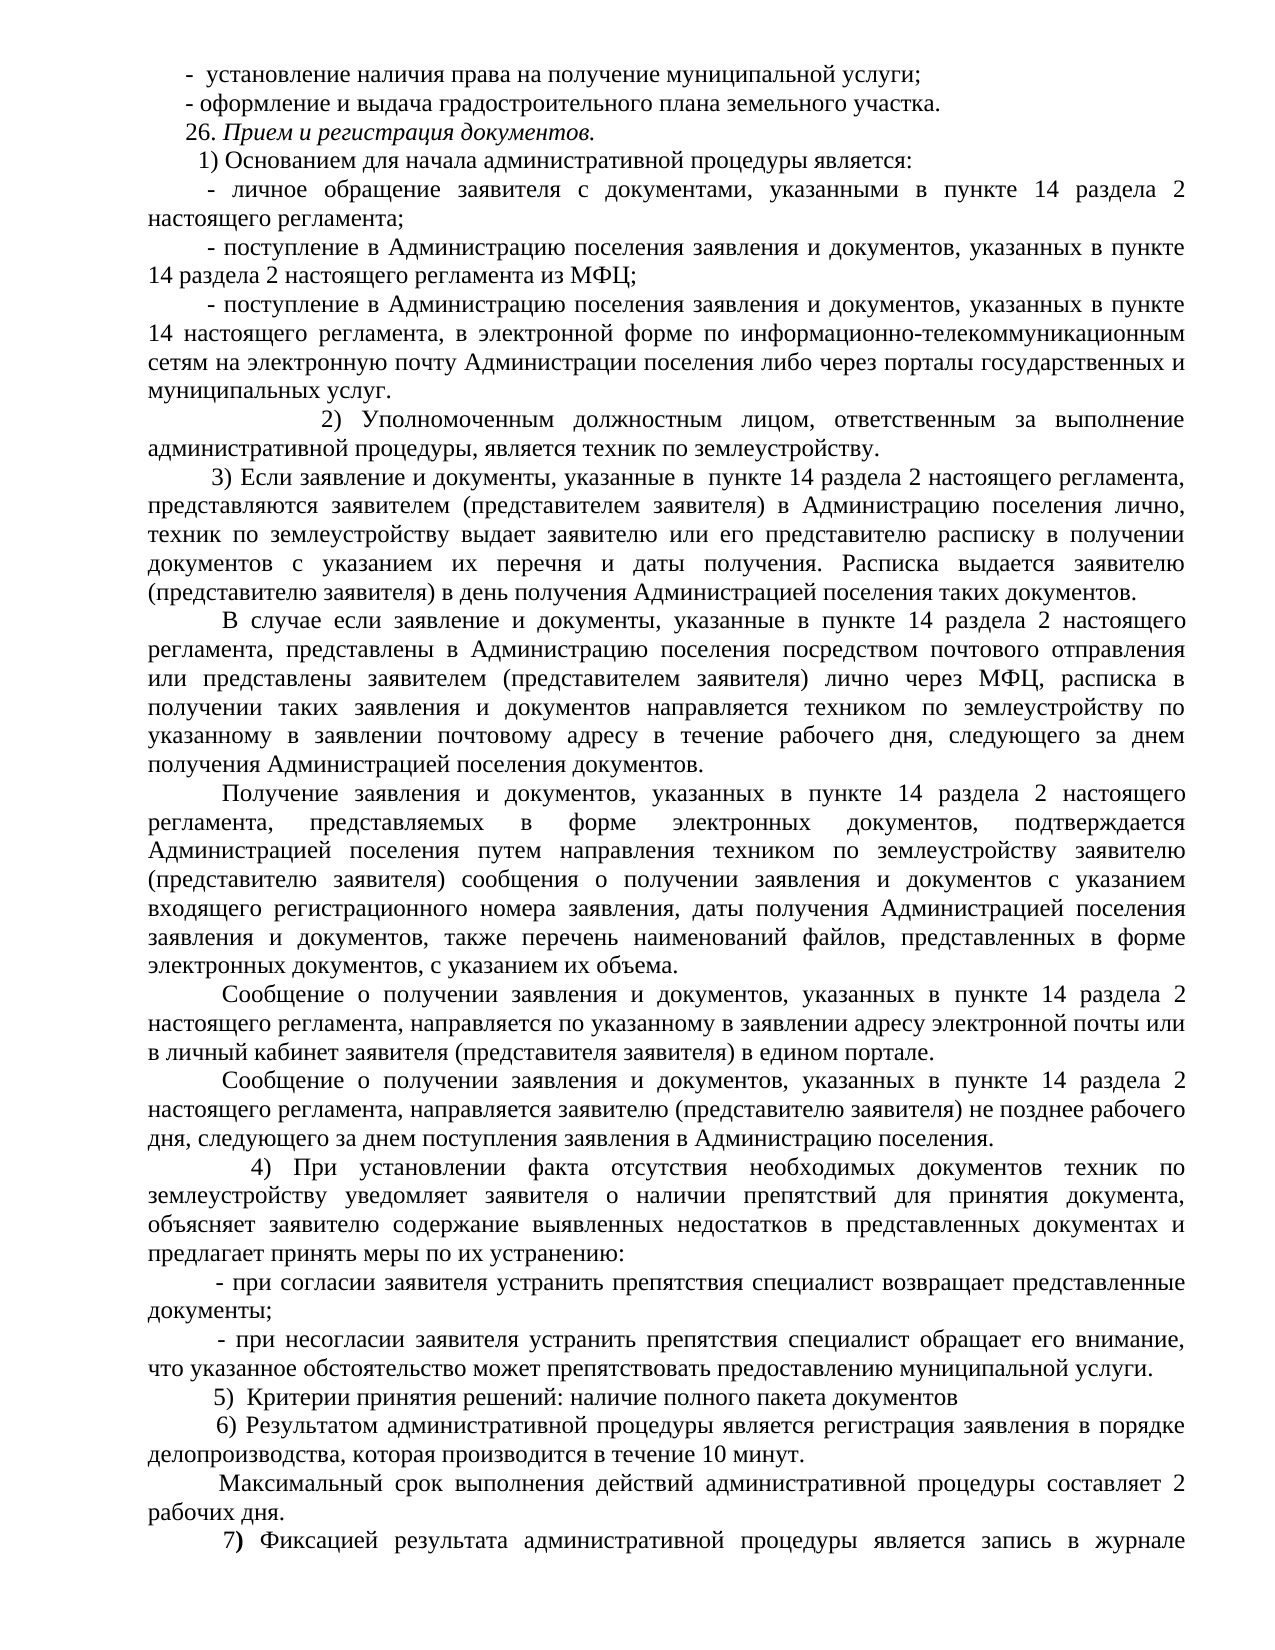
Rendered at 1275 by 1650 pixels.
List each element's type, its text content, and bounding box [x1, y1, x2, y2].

text - личное обращение заявителя с документами, указанными в пункте 14 раздела 2 настоящего регламента; [148, 174, 1186, 232]
text В случае если заявление и документы, указанные в пункте 14 раздела 2 настоящего регламента, представлены в Администрацию поселения посредством почтового отправления или представлены заявителем (представителем заявителя) лично через МФЦ, расписка в получении таких заявления и документов направляется техником по землеустройству по указанному в заявлении почтовому адресу в течение рабочего дня, следующего за днем получения Администрацией поселения документов. [148, 605, 1186, 778]
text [148, 1525, 1186, 1554]
text 26. Прием и регистрация документов. [148, 117, 1186, 145]
text - поступление в Администрацию поселения заявления и документов, указанных в пункте 14 раздела 2 настоящего регламента из МФЦ; [148, 232, 1186, 289]
text - установление наличия права на получение муниципальной услуги; [148, 59, 1186, 88]
text 6) Результатом административной процедуры является регистрация заявления в порядке делопроизводства, которая производится в течение 10 минут. [148, 1410, 1186, 1468]
text Сообщение о получении заявления и документов, указанных в пункте 14 раздела 2 настоящего регламента, направляется по указанному в заявлении адресу электронной почты или в личный кабинет заявителя (представителя заявителя) в едином портале. [148, 979, 1186, 1065]
text - поступление в Администрацию поселения заявления и документов, указанных в пункте 14 настоящего регламента, в электронной форме по информационно-телекоммуникационным сетям на электронную почту Администрации поселения либо через порталы государственных и муниципальных услуг. [148, 289, 1186, 404]
text - оформление и выдача градостроительного плана земельного участка. [148, 88, 1186, 117]
text Получение заявления и документов, указанных в пункте 14 раздела 2 настоящего регламента, представляемых в форме электронных документов, подтверждается Администрацией поселения путем направления техником по землеустройству заявителю (представителю заявителя) сообщения о получении заявления и документов с указанием входящего регистрационного номера заявления, даты получения Администрацией поселения заявления и документов, также перечень наименований файлов, представленных в форме электронных документов, с указанием их объема. [148, 778, 1186, 979]
text 4) При установлении факта отсутствия необходимых документов техник по землеустройству уведомляет заявителя о наличии препятствий для принятия документа, объясняет заявителю содержание выявленных недостатков в представленных документах и предлагает принять меры по их устранению: [148, 1152, 1186, 1267]
text Сообщение о получении заявления и документов, указанных в пункте 14 раздела 2 настоящего регламента, направляется заявителю (представителю заявителя) не позднее рабочего дня, следующего за днем поступления заявления в Администрацию поселения. [148, 1065, 1186, 1152]
text Максимальный срок выполнения действий административной процедуры составляет 2 рабочих дня. [148, 1468, 1186, 1525]
text 2) Уполномоченным должностным лицом, ответственным за выполнение административной процедуры, является техник по землеустройству. [148, 404, 1186, 462]
text - при согласии заявителя устранить препятствия специалист возвращает представленные документы; [148, 1267, 1186, 1324]
text - при несогласии заявителя устранить препятствия специалист обращает его внимание, что указанное обстоятельство может препятствовать предоставлению муниципальной услуги. [148, 1324, 1186, 1382]
text 5) Критерии принятия решений: наличие полного пакета документов [148, 1382, 1186, 1410]
text 3) Если заявление и документы, указанные в пункте 14 раздела 2 настоящего регламента, представляются заявителем (представителем заявителя) в Администрацию поселения лично, техник по землеустройству выдает заявителю или его представителю расписку в получении документов с указанием их перечня и даты получения. Расписка выдается заявителю (представителю заявителя) в день получения Администрацией поселения таких документов. [148, 462, 1186, 605]
text 1) Основанием для начала административной процедуры является: [148, 145, 1186, 174]
